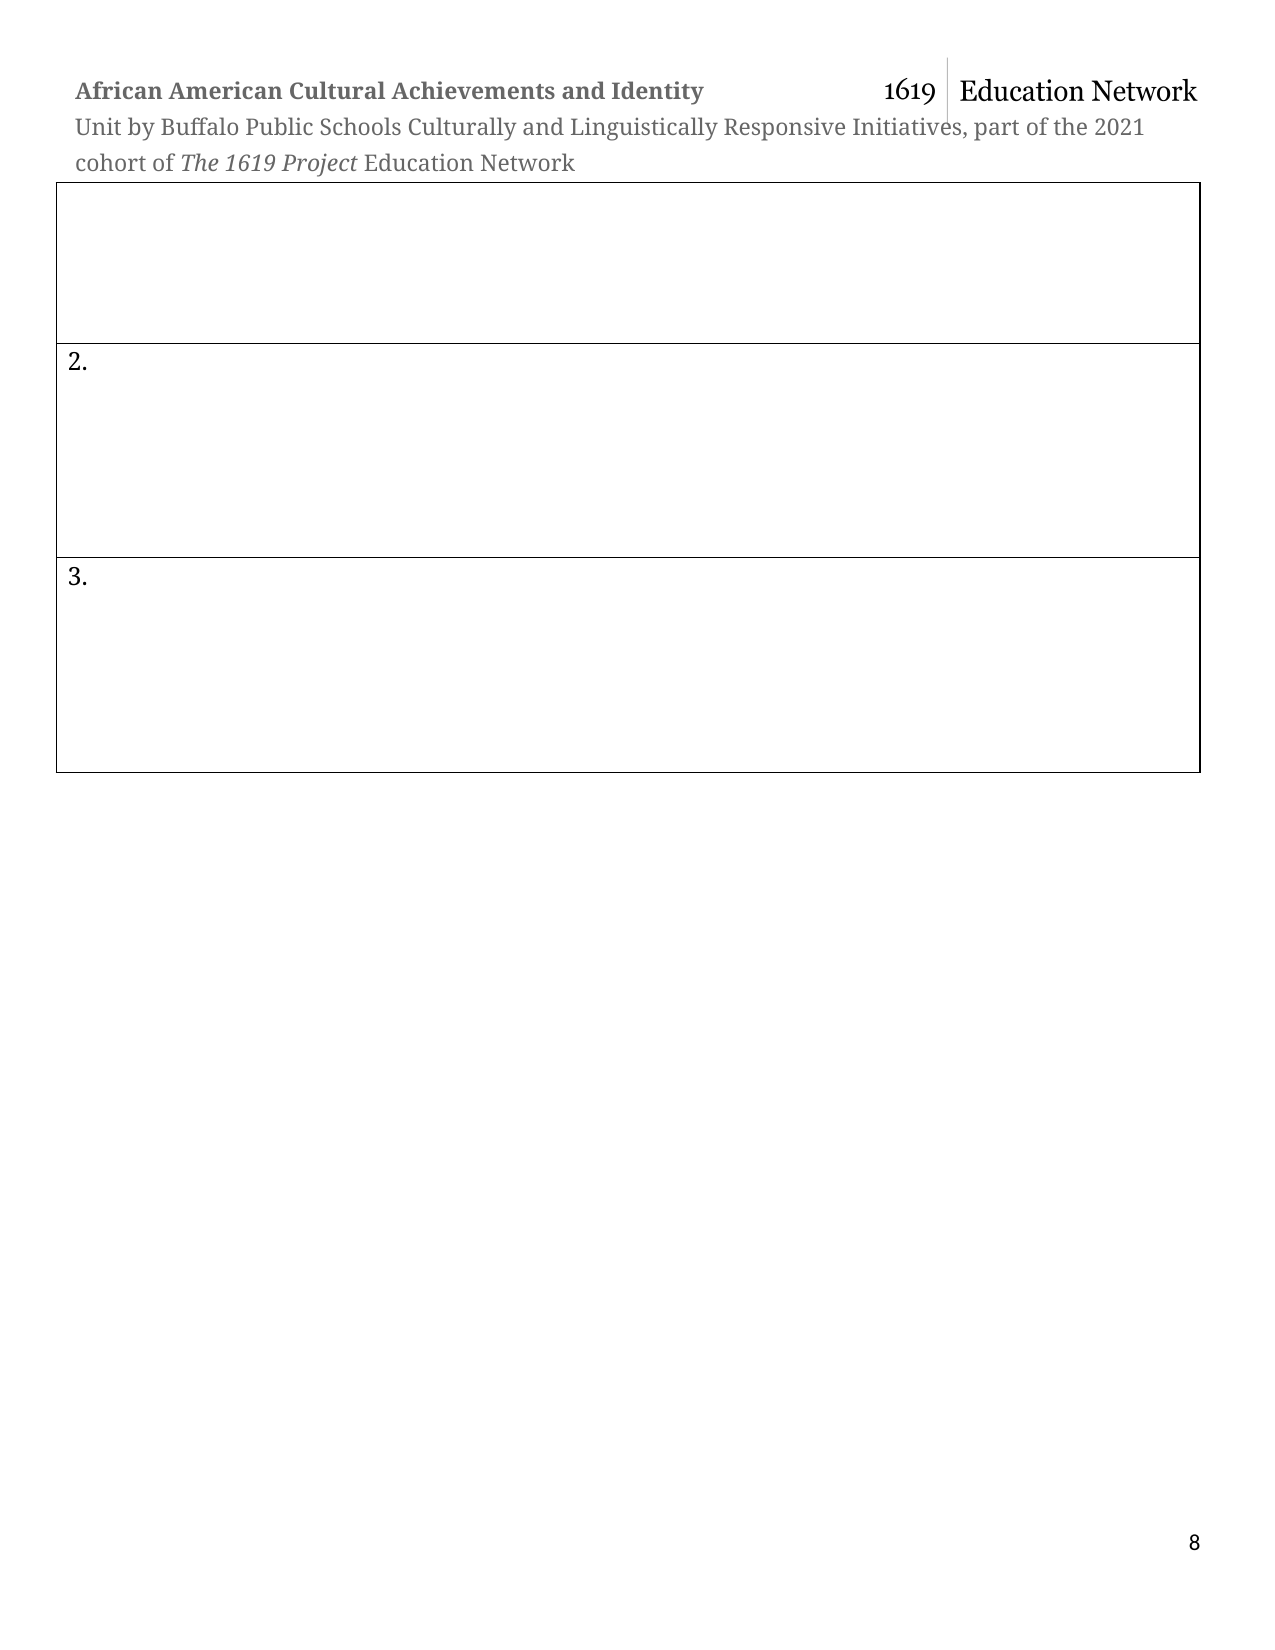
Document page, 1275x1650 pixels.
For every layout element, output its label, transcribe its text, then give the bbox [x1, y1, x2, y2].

table_cell 1. [57, 183, 1199, 343]
table_cell 3. [57, 558, 1199, 772]
picture [1109, 120, 1115, 128]
picture [879, 54, 1201, 128]
table_cell 2. [57, 344, 1199, 557]
